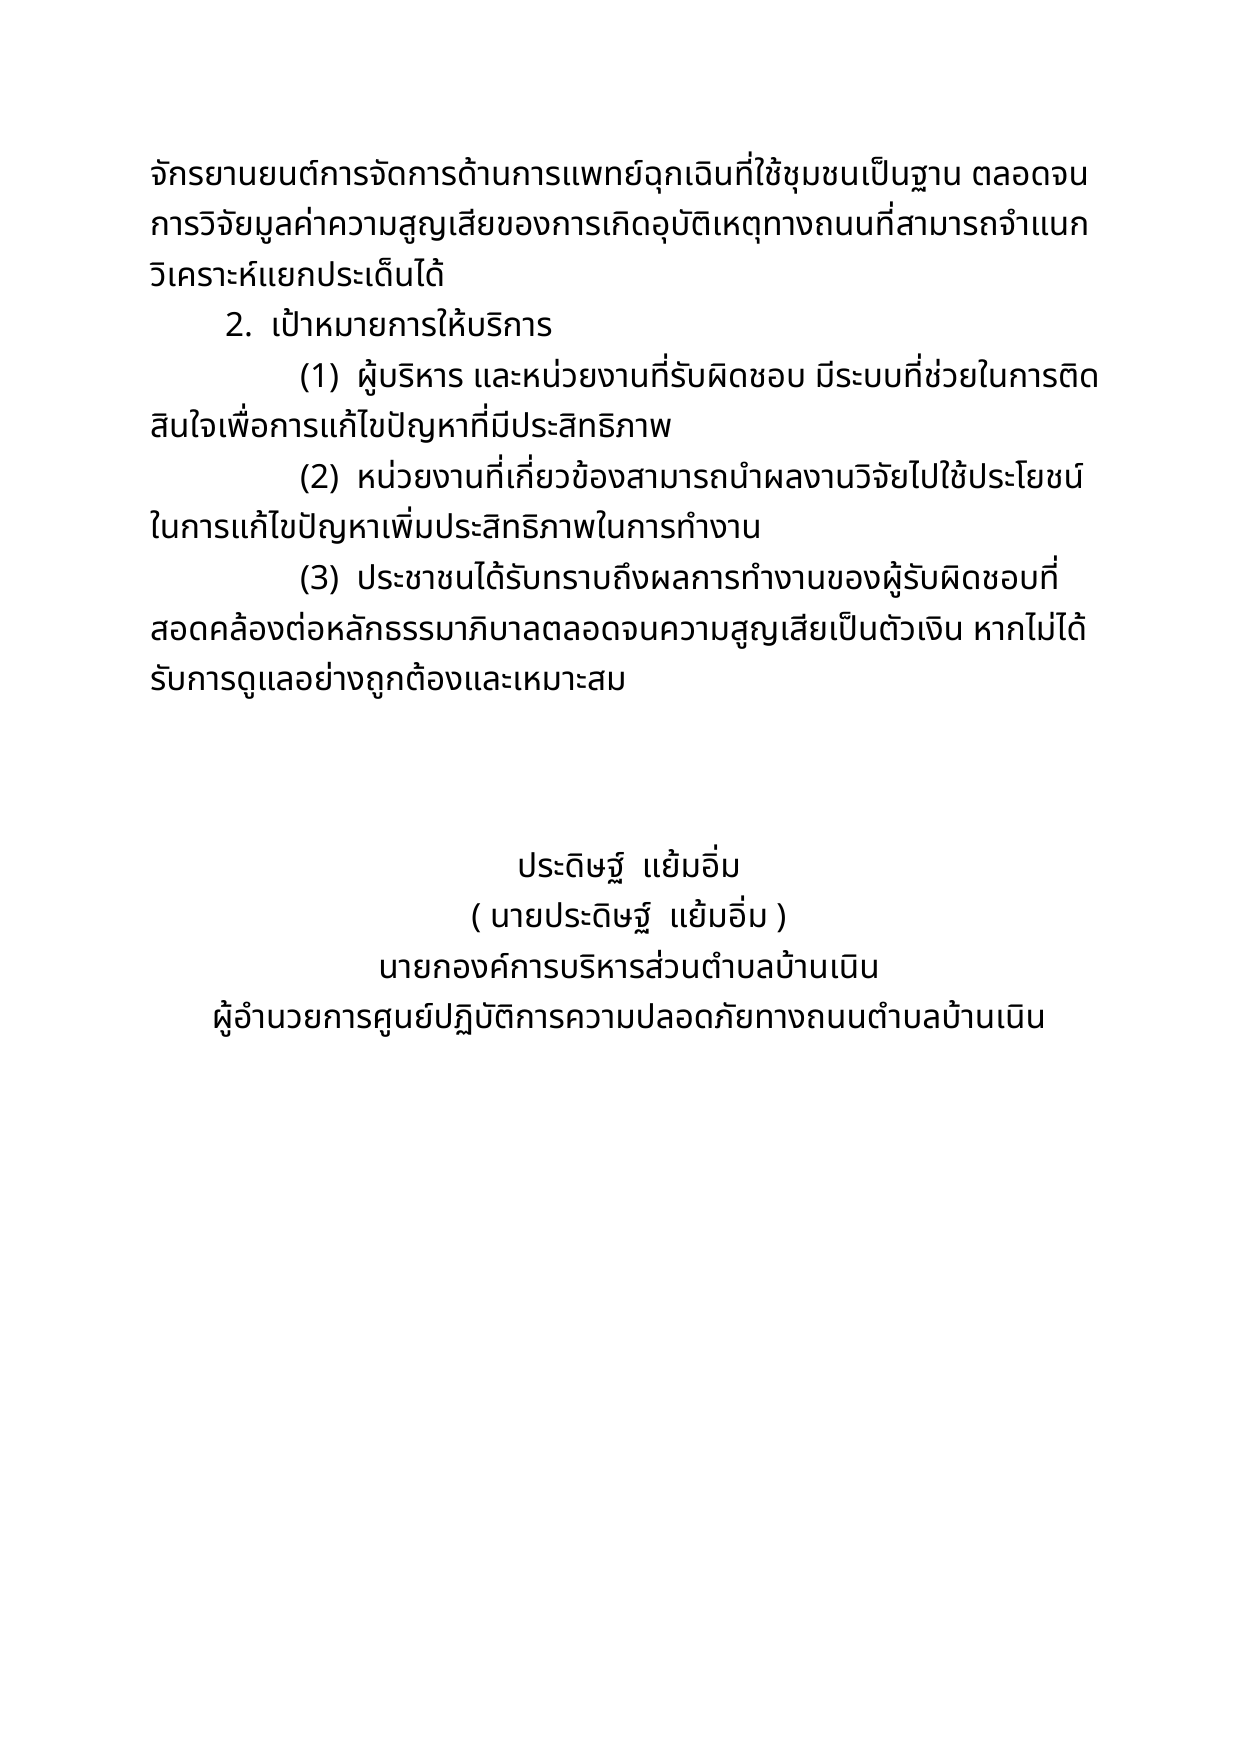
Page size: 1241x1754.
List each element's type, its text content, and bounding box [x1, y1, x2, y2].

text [150, 150, 1107, 301]
text นายกองค์การบริหารส่วนตำบลบ้านเนิน [150, 943, 1107, 993]
text (3) ประชาชนได้รับทราบถึงผลการทำงานของผู้รับผิดชอบที่สอดคล้องต่อหลักธรรมาภิบาลตลอดจนความสูญเสียเป็นตัวเงิน หากไม่ได้รับการดูแลอย่างถูกต้องและเหมาะสม [150, 554, 1107, 705]
text 2. เป้าหมายการให้บริการ [150, 301, 1107, 352]
text (2) หน่วยงานที่เกี่ยวข้องสามารถนำผลงานวิจัยไปใช้ประโยชน์ในการแก้ไขปัญหาเพิ่มประสิทธิภาพในการทำงาน [150, 453, 1107, 554]
text (1) ผู้บริหาร และหน่วยงานที่รับผิดชอบ มีระบบที่ช่วยในการติดสินใจเพื่อการแก้ไขปัญหาที่มีประสิทธิภาพ [150, 352, 1107, 453]
text ประดิษฐ์ แย้มอิ่ม [150, 842, 1107, 892]
text ผู้อำนวยการศูนย์ปฏิบัติการความปลอดภัยทางถนนตำบลบ้านเนิน [150, 993, 1107, 1043]
text ( นายประดิษฐ์ แย้มอิ่ม ) [150, 892, 1107, 943]
